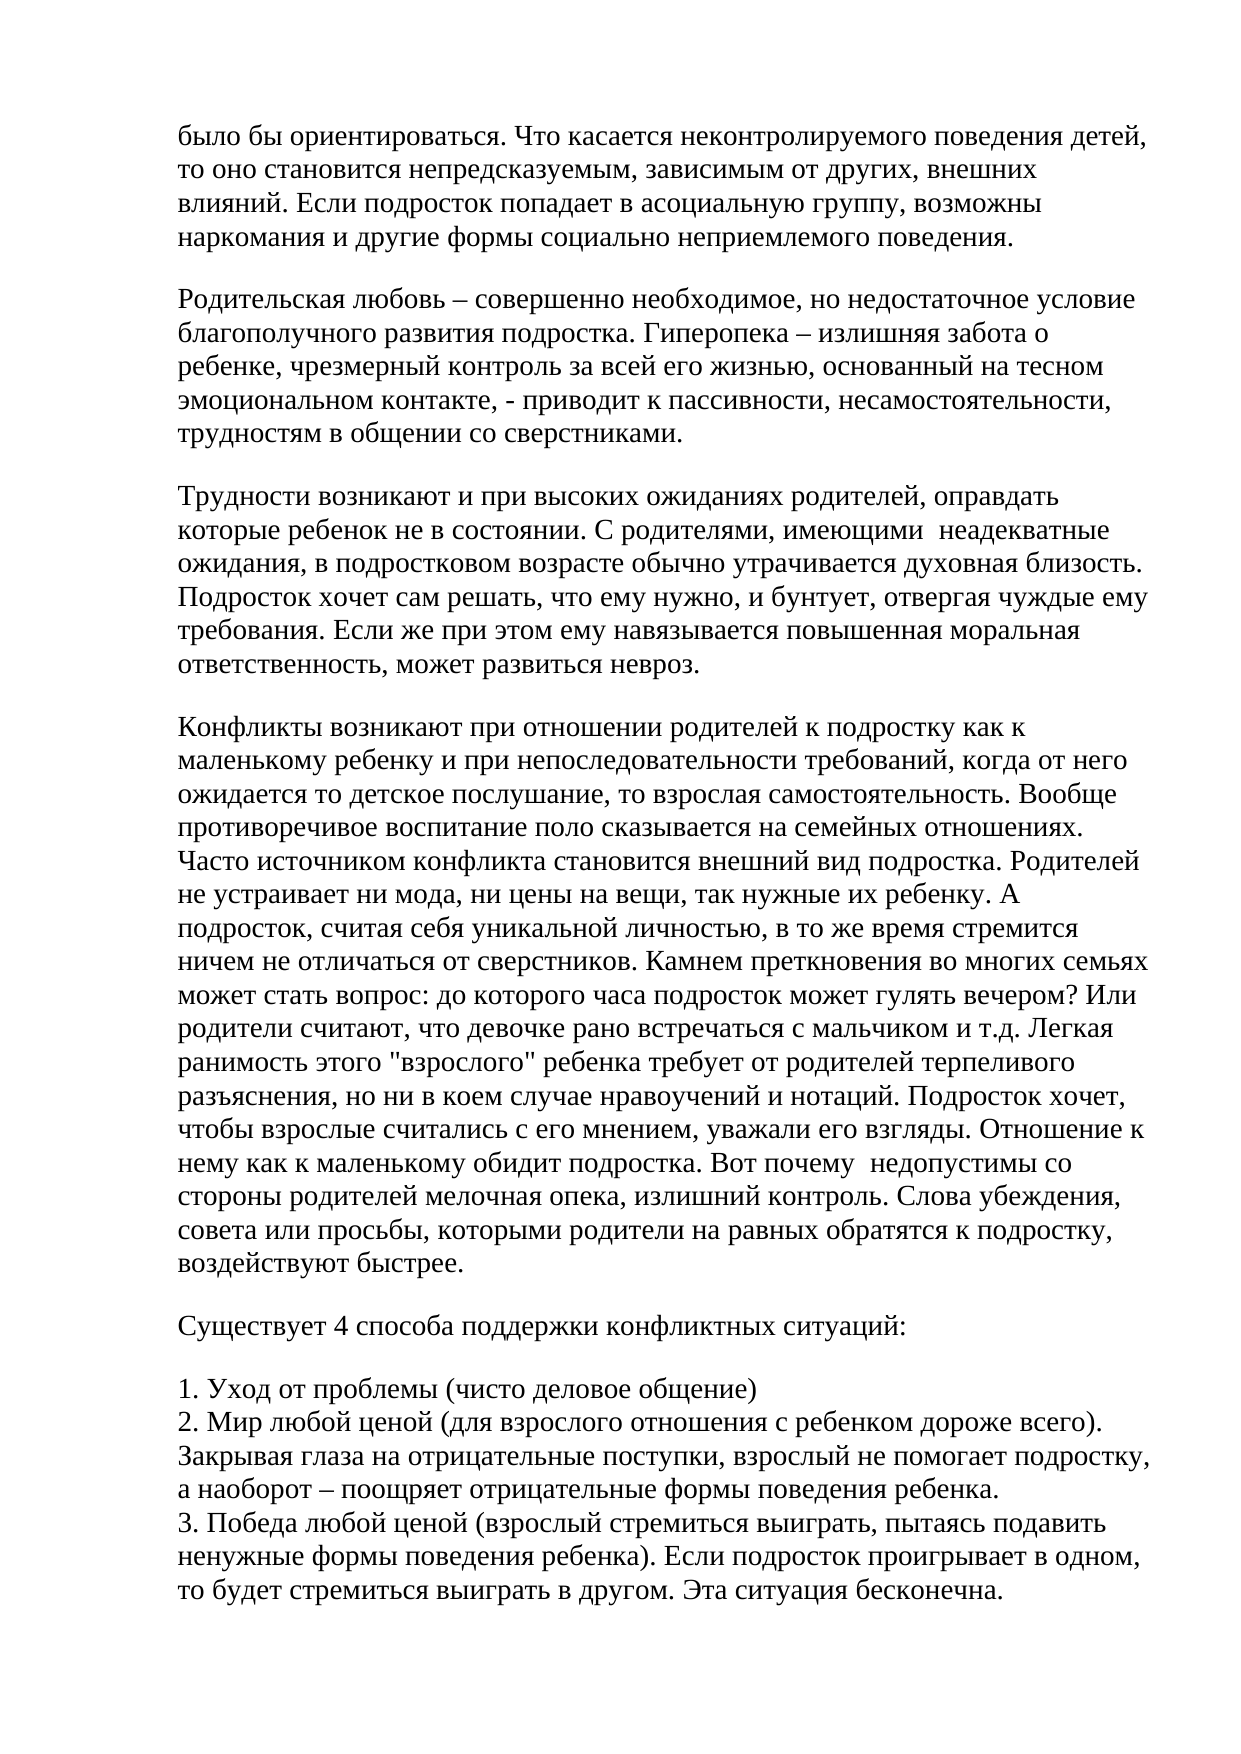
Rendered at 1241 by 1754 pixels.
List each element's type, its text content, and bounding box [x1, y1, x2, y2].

text Конфликты возникают при отношении родителей к подростку как к маленькому ребенку и при непоследовательности требований, когда от него ожидается то детское послушание, то взрослая самостоятельность. Вообще противоречивое воспитание поло сказывается на семейных отношениях. Часто источником конфликта становится внешний вид подростка. Родителей не устраивает ни мода, ни цены на вещи, так нужные их ребенку. А подросток, считая себя уникальной личностью, в то же время стремится ничем не отличаться от сверстников. Камнем преткновения во многих семьях может стать вопрос: до которого часа подросток может гулять вечером? Или родители считают, что девочке рано встречаться с мальчиком и т.д. Легкая ранимость этого "взрослого" ребенка требует от родителей терпеливого разъяснения, но ни в коем случае нравоучений и нотаций. Подросток хочет, чтобы взрослые считались с его мнением, уважали его взгляды. Отношение к нему как к маленькому обидит подростка. Вот почему недопустимы со стороны родителей мелочная опека, излишний контроль. Слова убеждения, совета или просьбы, которыми родители на равных обратятся к подростку, воздействуют быстрее. [177, 709, 1152, 1279]
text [177, 1371, 1152, 1606]
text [177, 118, 1152, 252]
text Существует 4 способа поддержки конфликтных ситуаций: [177, 1308, 1152, 1342]
text Трудности возникают и при высоких ожиданиях родителей, оправдать которые ребенок не в состоянии. С родителями, имеющими неадекватные ожидания, в подростковом возрасте обычно утрачивается духовная близость. Подросток хочет сам решать, что ему нужно, и бунтует, отвергая чуждые ему требования. Если же при этом ему навязывается повышенная моральная ответственность, может развиться невроз. [177, 478, 1152, 679]
text Родительская любовь – совершенно необходимое, но недостаточное условие благополучного развития подростка. Гиперопека – излишняя забота о ребенке, чрезмерный контроль за всей его жизнью, основанный на тесном эмоциональном контакте, - приводит к пассивности, несамостоятельности, трудностям в общении со сверстниками. [177, 281, 1152, 449]
